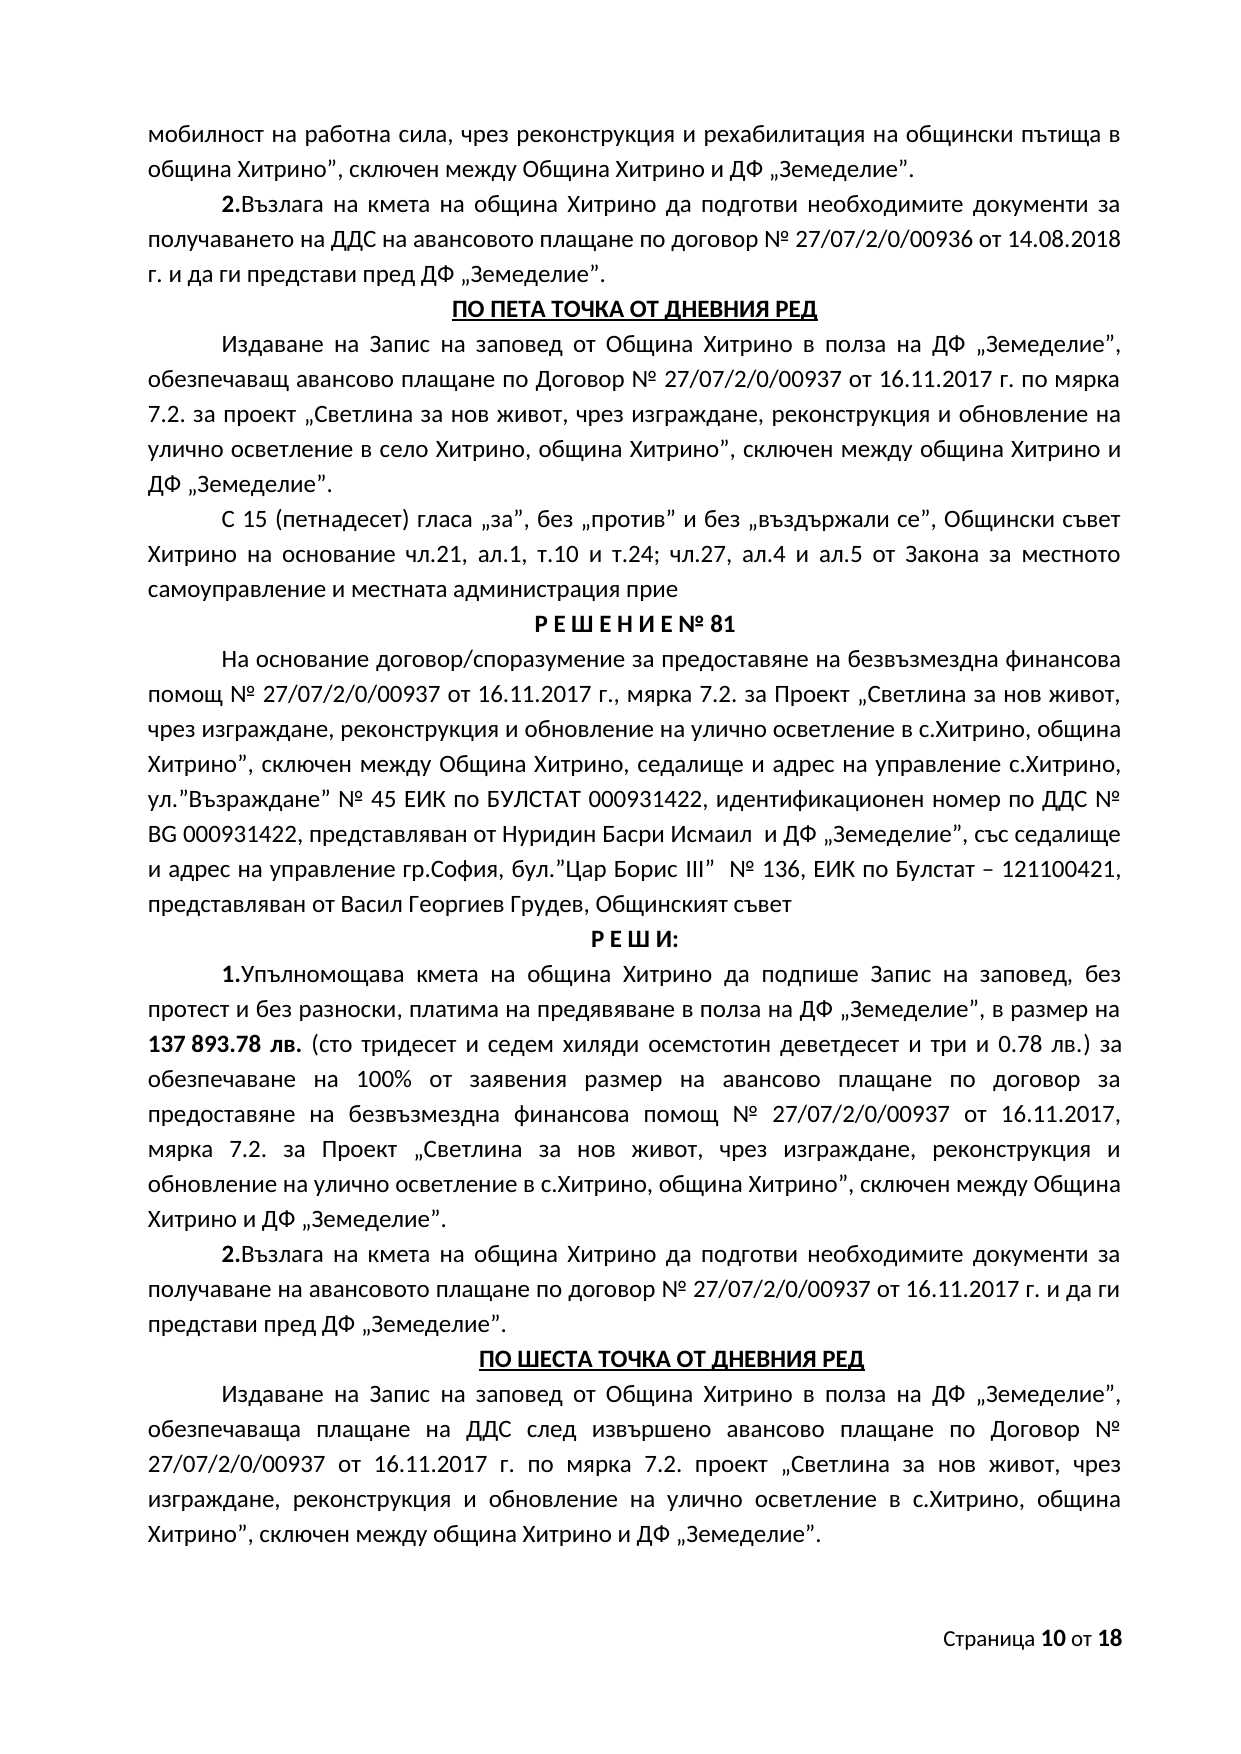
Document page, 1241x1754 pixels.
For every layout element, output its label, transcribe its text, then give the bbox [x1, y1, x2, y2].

text С 15 (петнадесет) гласа „за”, без „против” и без „въздържали се”, Общински съвет Хитрино на основание чл.21, ал.1, т.10 и т.24; чл.27, ал.4 и ал.5 от Закона за местното самоуправление и местната администрация прие [148, 503, 1122, 604]
text 2.Възлага на кмета на община Хитрино да подготви необходимите документи за получаване на авансовото плащане по договор № 27/07/2/0/00937 от 16.11.2017 г. и да ги представи пред ДФ „Земеделие”. [148, 1238, 1122, 1339]
text Р Е Ш Е Н И Е № 81 [148, 608, 1122, 639]
text Р Е Ш И: [148, 923, 1122, 954]
text Издаване на Запис на заповед от Община Хитрино в полза на ДФ „Земеделие”, обезпечаващ авансово плащане по Договор № 27/07/2/0/00937 от 16.11.2017 г. по мярка 7.2. за проект „Светлина за нов живот, чрез изграждане, реконструкция и обновление на улично осветление в село Хитрино, община Хитрино”, сключен между община Хитрино и ДФ „Земеделие”. [148, 328, 1122, 499]
text Издаване на Запис на заповед от Община Хитрино в полза на ДФ „Земеделие”, обезпечаваща плащане на ДДС след извършено авансово плащане по Договор № 27/07/2/0/00937 от 16.11.2017 г. по мярка 7.2. проект „Светлина за нов живот, чрез изграждане, реконструкция и обновление на улично осветление в с.Хитрино, община Хитрино”, сключен между община Хитрино и ДФ „Земеделие”. [148, 1378, 1122, 1549]
text 2.Възлага на кмета на община Хитрино да подготви необходимите документи за получаването на ДДС на авансовото плащане по договор № 27/07/2/0/00936 от 14.08.2018 г. и да ги представи пред ДФ „Земеделие”. [148, 188, 1122, 289]
text 1.Упълномощава кмета на община Хитрино да подпише Запис на заповед, без протест и без разноски, платима на предявяване в полза на ДФ „Земеделие”, в размер на 137 893.78 лв. (сто тридесет и седем хиляди осемстотин деветдесет и три и 0.78 лв.) за обезпечаване на 100% от заявения размер на авансово плащане по договор за предоставяне на безвъзмездна финансова помощ № 27/07/2/0/00937 от 16.11.2017, мярка 7.2. за Проект „Светлина за нов живот, чрез изграждане, реконструкция и обновление на улично осветление в с.Хитрино, община Хитрино”, сключен между Община Хитрино и ДФ „Земеделие”. [148, 958, 1122, 1234]
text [148, 118, 1122, 184]
text На основание договор/споразумение за предоставяне на безвъзмездна финансова помощ № 27/07/2/0/00937 от 16.11.2017 г., мярка 7.2. за Проект „Светлина за нов живот, чрез изграждане, реконструкция и обновление на улично осветление в с.Хитрино, община Хитрино”, сключен между Община Хитрино, седалище и адрес на управление с.Хитрино, ул.”Възраждане” № 45 ЕИК по БУЛСТАТ 000931422, идентификационен номер по ДДС № BG 000931422, представляван от Нуридин Басри Исмаил и ДФ „Земеделие”, със седалище и адрес на управление гр.София, бул.”Цар Борис III” № 136, ЕИК по Булстат – 121100421, представляван от Васил Георгиев Грудев, Общинският съвет [148, 643, 1122, 919]
text ПО ШЕСТА ТОЧКА ОТ ДНЕВНИЯ РЕД [148, 1343, 1122, 1374]
text ПО ПЕТА ТОЧКА ОТ ДНЕВНИЯ РЕД [148, 293, 1122, 324]
